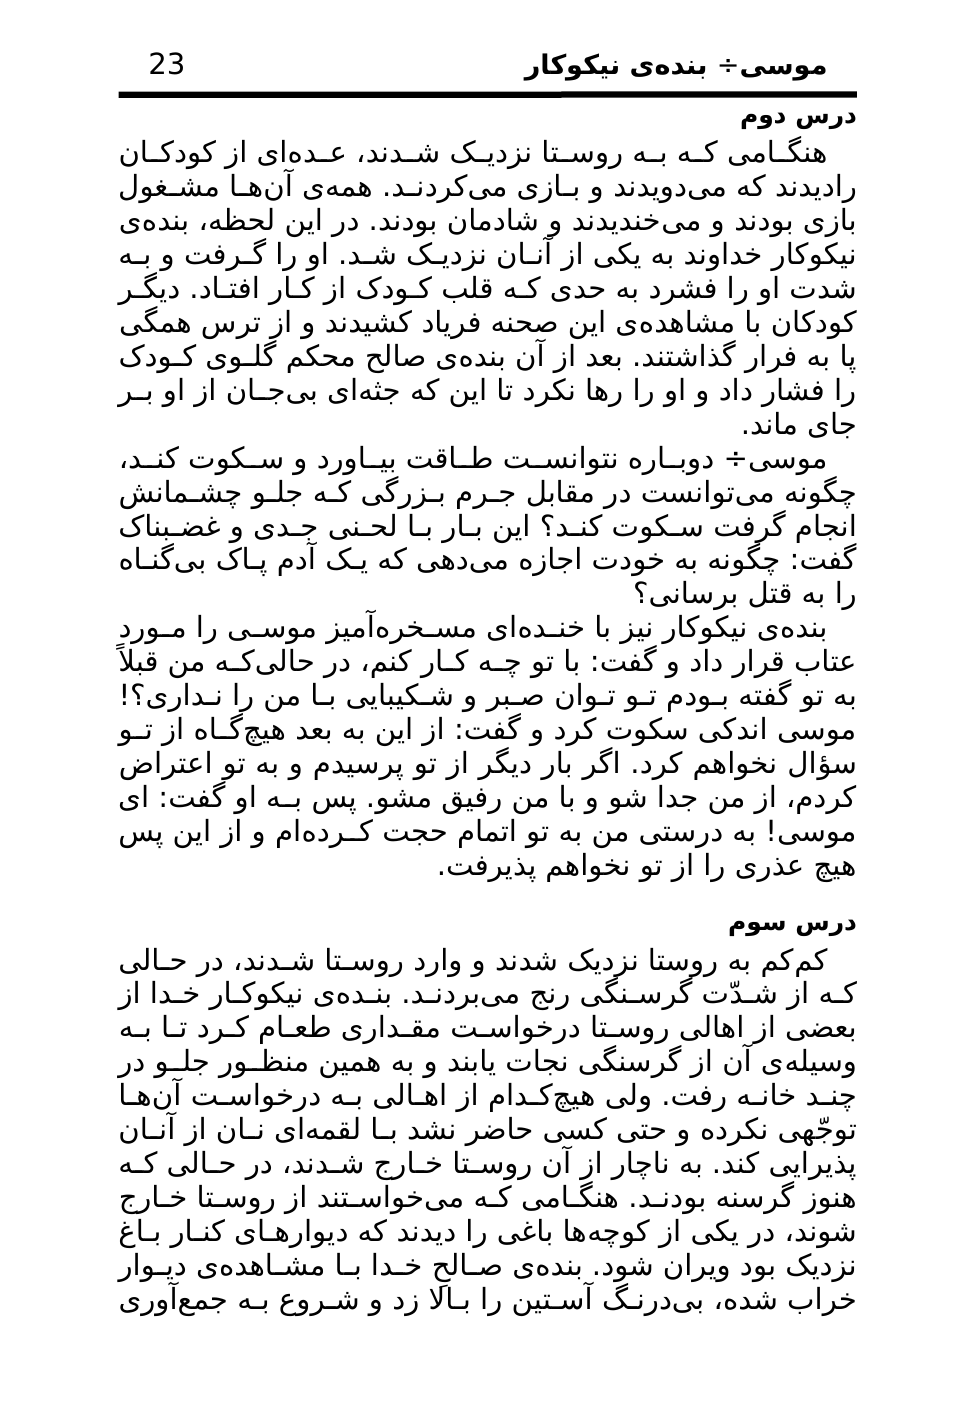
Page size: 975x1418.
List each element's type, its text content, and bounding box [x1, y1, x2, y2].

text بنده‌ی نیکوکار نیز با خنده‌ای مسخره‌آمیز موسی را مورد عتاب قرار داد و گفت: با تو چه کار کنم، در حالی‌که من قبلاً به تو گفته بودم تو توان صبر و شکیبایی با من را نداری؟! موسی اندکی سکوت کرد و گفت: از این به بعد هیچ‌گاه از تو سؤال نخواهم کرد. اگر بار دیگر از تو پرسیدم و به تو اعتراض کردم، از من جدا شو و با من رفیق مشو. پس به او گفت: ای موسی! به درستی من به تو اتمام حجت کرده‌ام و از این پس هیچ عذری را از تو نخواهم پذیرفت. [118, 611, 857, 882]
text درس دوم [118, 100, 857, 129]
text درس سوم [118, 907, 857, 937]
text هنگامی که به روستا نزدیک شدند، عده‌ای از کودکان رادیدند که می‌دویدند و بازی می‌کردند. همه‌ی آن‌ها مشغول بازی بودند و می‌خندیدند و شادمان بودند. در این لحظه، بنده‌ی نیکوکار خداوند به یکی از آنان نزدیک شد. او را گرفت و به شدت او را فشرد به حدی که قلب کودک از کار افتاد. دیگر کودکان با مشاهده‌ی این صحنه فریاد کشیدند و از ترس همگی پا به فرار گذاشتند. بعد از آن بنده‌ی صالح محکم گلوی کودک را فشار داد و او را رها نکرد تا این که جثه‌ای بی‌جان از او بر جای ماند. [118, 135, 857, 441]
text موسی÷ دوباره نتوانست طاقت بیاورد و سکوت کند، چگونه می‌توانست در مقابل جرم بزرگی که جلو چشمانش انجام گرفت سکوت کند؟ این بار با لحنی جدی و غضبناک گفت: چگونه به خودت اجازه می‌دهی که یک آدم پاک بی‌گناه را به قتل برسانی؟ [118, 441, 857, 611]
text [118, 943, 857, 1316]
